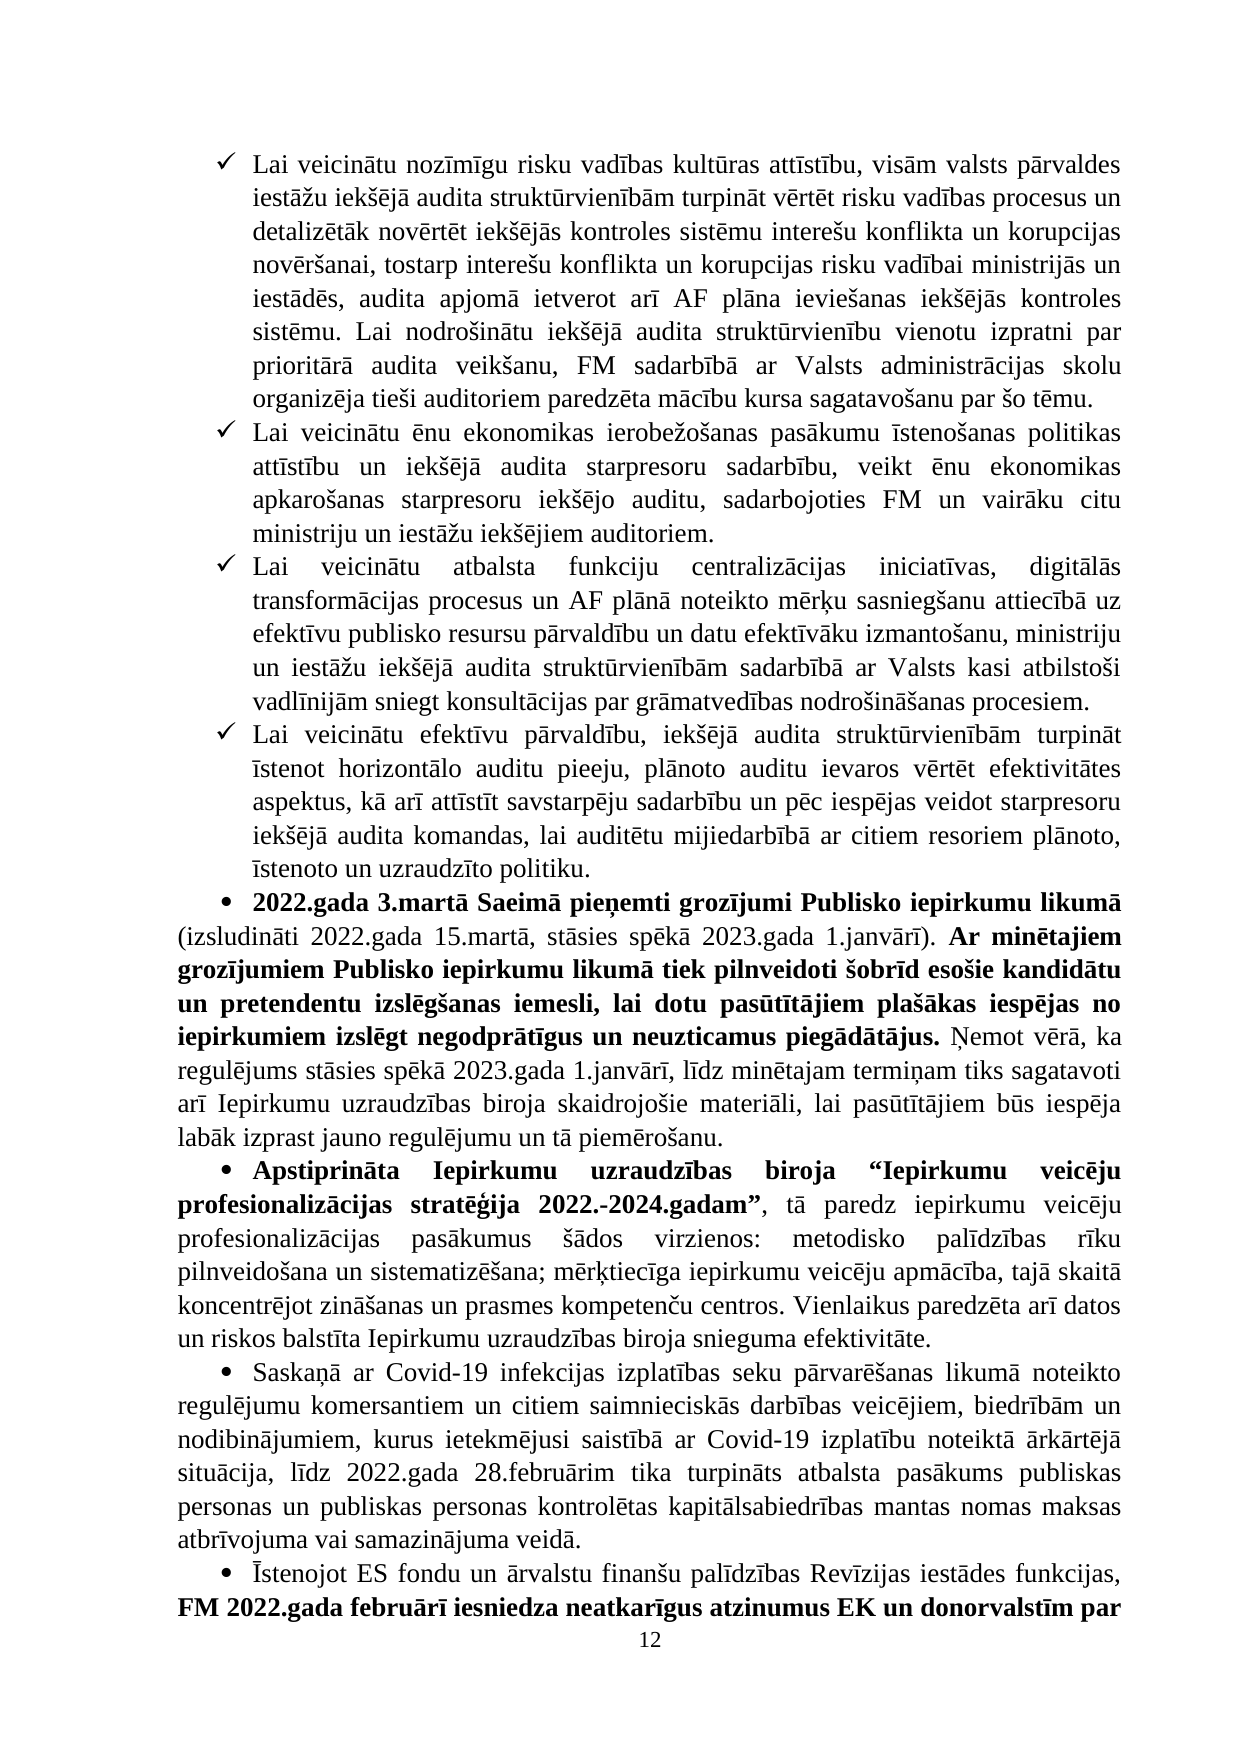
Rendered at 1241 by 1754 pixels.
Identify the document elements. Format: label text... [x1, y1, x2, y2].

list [177, 1557, 1122, 1622]
list Lai veicinātu nozīmīgu risku vadības kultūras attīstību, visām valsts pārvaldes iestāžu iekšējā audita struktūrvienībām turpināt vērtēt risku vadības procesus un detalizētāk novērtēt iekšējās kontroles sistēmu interešu konflikta un korupcijas novēršanai, tostarp interešu konflikta un korupcijas risku vadībai ministrijās un iestādēs, audita apjomā ietverot arī AF plāna ieviešanas iekšējās kontroles sistēmu. Lai nodrošinātu iekšējā audita struktūrvienību vienotu izpratni par prioritārā audita veikšanu, FM sadarbībā ar Valsts administrācijas skolu organizēja tieši auditoriem paredzēta mācību kursa sagatavošanu par šo tēmu. [215, 148, 1122, 414]
list Apstiprināta Iepirkumu uzraudzības biroja “Iepirkumu veicēju profesionalizācijas stratēģija 2022.-2024.gadam”, tā paredz iepirkumu veicēju profesionalizācijas pasākumus šādos virzienos: metodisko palīdzības rīku pilnveidošana un sistematizēšana; mērķtiecīga iepirkumu veicēju apmācība, tajā skaitā koncentrējot zināšanas un prasmes kompetenču centros. Vienlaikus paredzēta arī datos un riskos balstīta Iepirkumu uzraudzības biroja snieguma efektivitāte. [177, 1154, 1122, 1353]
list Lai veicinātu ēnu ekonomikas ierobežošanas pasākumu īstenošanas politikas attīstību un iekšējā audita starpresoru sadarbību, veikt ēnu ekonomikas apkarošanas starpresoru iekšējo auditu, sadarbojoties FM un vairāku citu ministriju un iestāžu iekšējiem auditoriem. [215, 416, 1122, 548]
list 2022.gada 3.martā Saeimā pieņemti grozījumi Publisko iepirkumu likumā (izsludināti 2022.gada 15.martā, stāsies spēkā 2023.gada 1.janvārī). Ar minētajiem grozījumiem Publisko iepirkumu likumā tiek pilnveidoti šobrīd esošie kandidātu un pretendentu izslēgšanas iemesli, lai dotu pasūtītājiem plašākas iespējas no iepirkumiem izslēgt negodprātīgus un neuzticamus piegādātājus. Ņemot vērā, ka regulējums stāsies spēkā 2023.gada 1.janvārī, līdz minētajam termiņam tiks sagatavoti arī Iepirkumu uzraudzības biroja skaidrojošie materiāli, lai pasūtītājiem būs iespēja labāk izprast jauno regulējumu un tā piemērošanu. [177, 886, 1122, 1152]
list Saskaņā ar Covid-19 infekcijas izplatības seku pārvarēšanas likumā noteikto regulējumu komersantiem un citiem saimnieciskās darbības veicējiem, biedrībām un nodibinājumiem, kurus ietekmējusi saistībā ar Covid-19 izplatību noteiktā ārkārtējā situācija, līdz 2022.gada 28.februārim tika turpināts atbalsta pasākums publiskas personas un publiskas personas kontrolētas kapitālsabiedrības mantas nomas maksas atbrīvojuma vai samazinājuma veidā. [177, 1356, 1122, 1555]
list Lai veicinātu efektīvu pārvaldību, iekšējā audita struktūrvienībām turpināt īstenot horizontālo auditu pieeju, plānoto auditu ievaros vērtēt efektivitātes aspektus, kā arī attīstīt savstarpēju sadarbību un pēc iespējas veidot starpresoru iekšējā audita komandas, lai auditētu mijiedarbībā ar citiem resoriem plānoto, īstenoto un uzraudzīto politiku. [215, 718, 1122, 884]
list Lai veicinātu atbalsta funkciju centralizācijas iniciatīvas, digitālās transformācijas procesus un AF plānā noteikto mērķu sasniegšanu attiecībā uz efektīvu publisko resursu pārvaldību un datu efektīvāku izmantošanu, ministriju un iestāžu iekšējā audita struktūrvienībām sadarbībā ar Valsts kasi atbilstoši vadlīnijām sniegt konsultācijas par grāmatvedības nodrošināšanas procesiem. [215, 550, 1122, 716]
